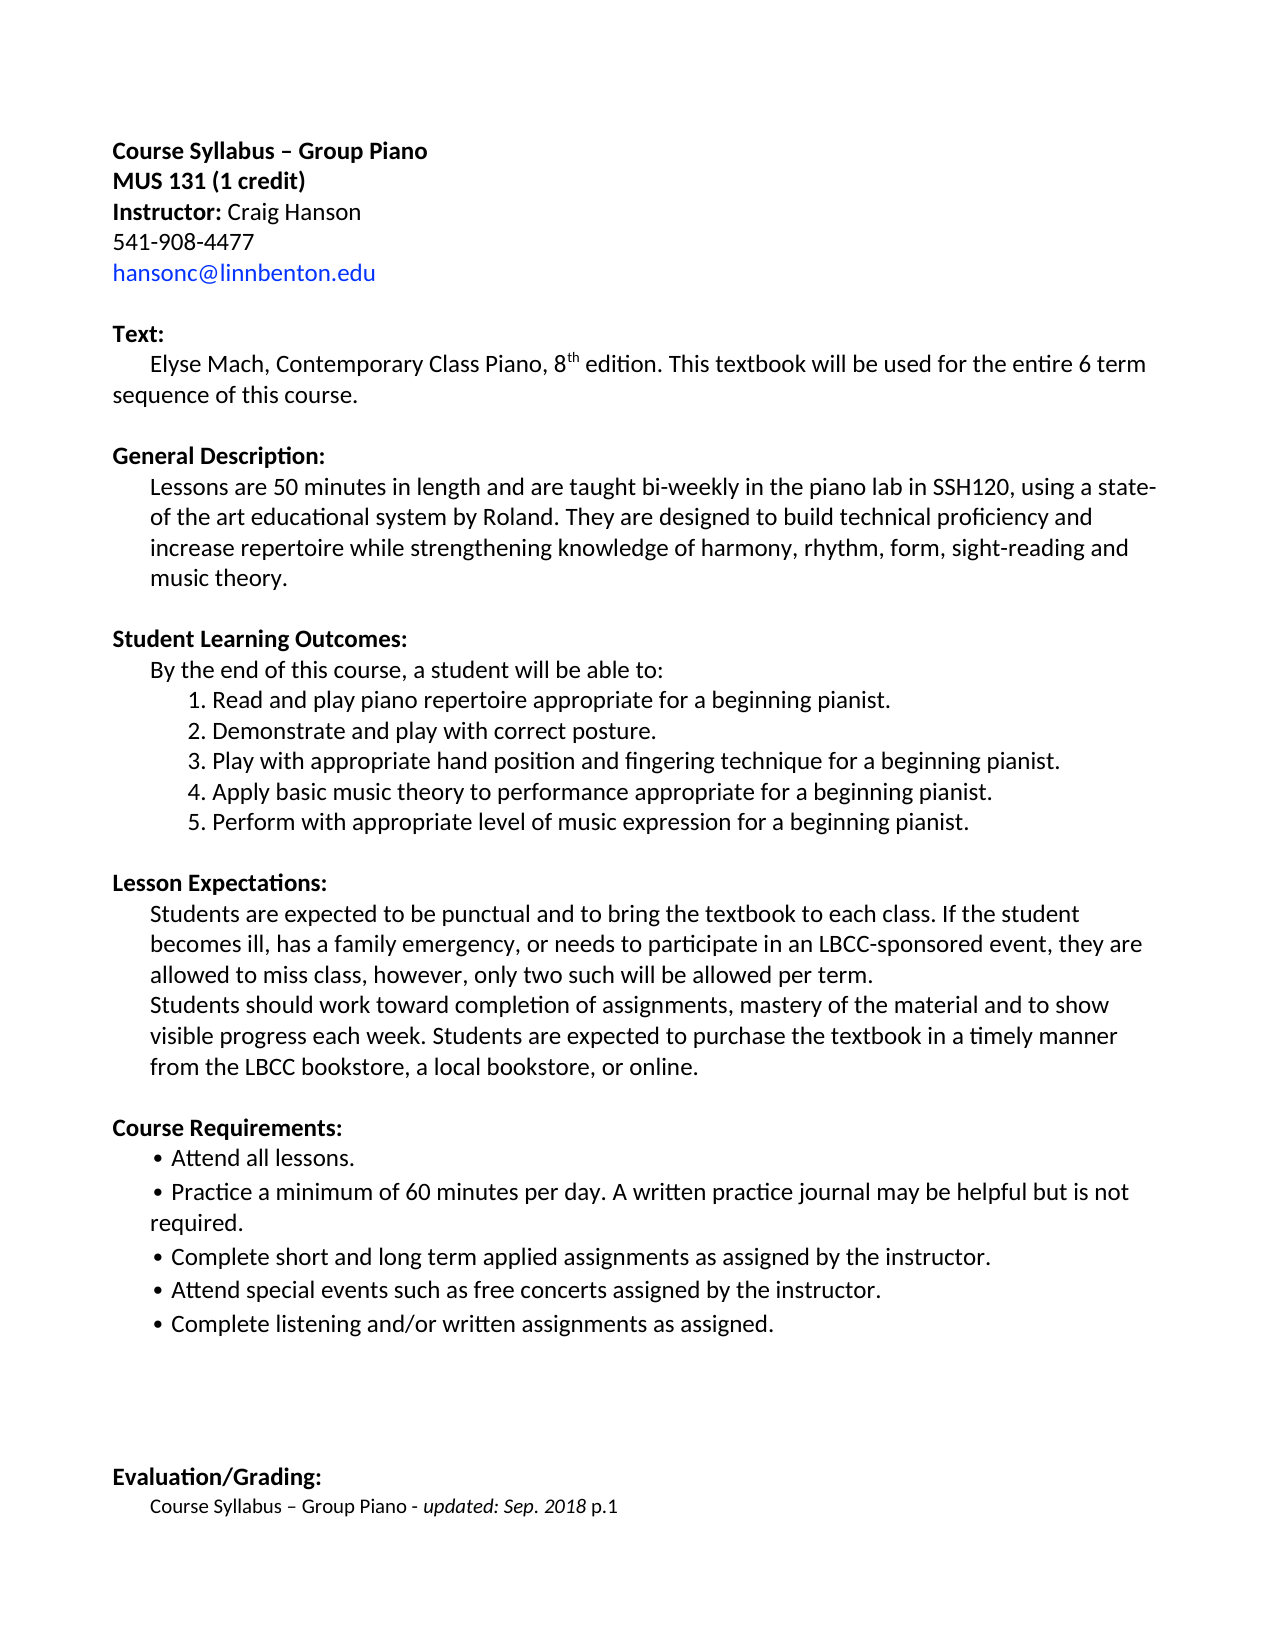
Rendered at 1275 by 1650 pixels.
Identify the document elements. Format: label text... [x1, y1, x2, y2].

text 1. Read and play piano repertoire appropriate for a beginning pianist. [112, 684, 1162, 715]
text 5. Perform with appropriate level of music expression for a beginning pianist. [112, 806, 1162, 837]
text Lesson Expectations: [112, 867, 1162, 898]
text Lessons are 50 minutes in length and are taught bi-weekly in the piano lab in SSH120, using a state-of the art educational system by Roland. They are designed to build technical proficiency and increase repertoire while strengthening knowledge of harmony, rhythm, form, sight-reading and music theory. [150, 471, 1162, 593]
text Course Requirements: [112, 1112, 1162, 1142]
text 3. Play with appropriate hand position and fingering technique for a beginning pianist. [112, 745, 1162, 776]
text Students are expected to be punctual and to bring the textbook to each class. If the student becomes ill, has a family emergency, or needs to participate in an LBCC-sponsored event, they are allowed to miss class, however, only two such will be allowed per term. [150, 898, 1162, 989]
text Evaluation/Grading: [112, 1461, 1162, 1492]
text Instructor: Craig Hanson [112, 196, 1162, 227]
text Student Learning Outcomes: [112, 623, 1162, 654]
text ∙ Attend all lessons. [112, 1142, 1162, 1173]
text Text: [112, 318, 1162, 349]
text MUS 131 (1 credit) [112, 166, 1162, 196]
text 2. Demonstrate and play with correct posture. [112, 715, 1162, 745]
text General Description: [112, 440, 1162, 471]
text ∙ Attend special events such as free concerts assigned by the instructor. [112, 1274, 1162, 1305]
text 4. Apply basic music theory to performance appropriate for a beginning pianist. [112, 776, 1162, 806]
text 541-908-4477 [112, 227, 1162, 257]
text By the end of this course, a student will be able to: [112, 654, 1162, 684]
text ∙ Complete listening and/or written assignments as assigned. [112, 1308, 1162, 1339]
text Elyse Mach, Contemporary Class Piano, 8th edition. This textbook will be used for the entire 6 term sequence of this course. [112, 349, 1162, 410]
text ∙ Practice a minimum of 60 minutes per day. A written practice journal may be helpful but is not required. [150, 1176, 1162, 1237]
text hansonc@linnbenton.edu [112, 257, 1162, 288]
text Students should work toward completion of assignments, mastery of the material and to show visible progress each week. Students are expected to purchase the textbook in a timely manner from the LBCC bookstore, a local bookstore, or online. [150, 989, 1162, 1081]
text ∙ Complete short and long term applied assignments as assigned by the instructor. [112, 1241, 1162, 1271]
text Course Syllabus – Group Piano [112, 135, 1162, 166]
